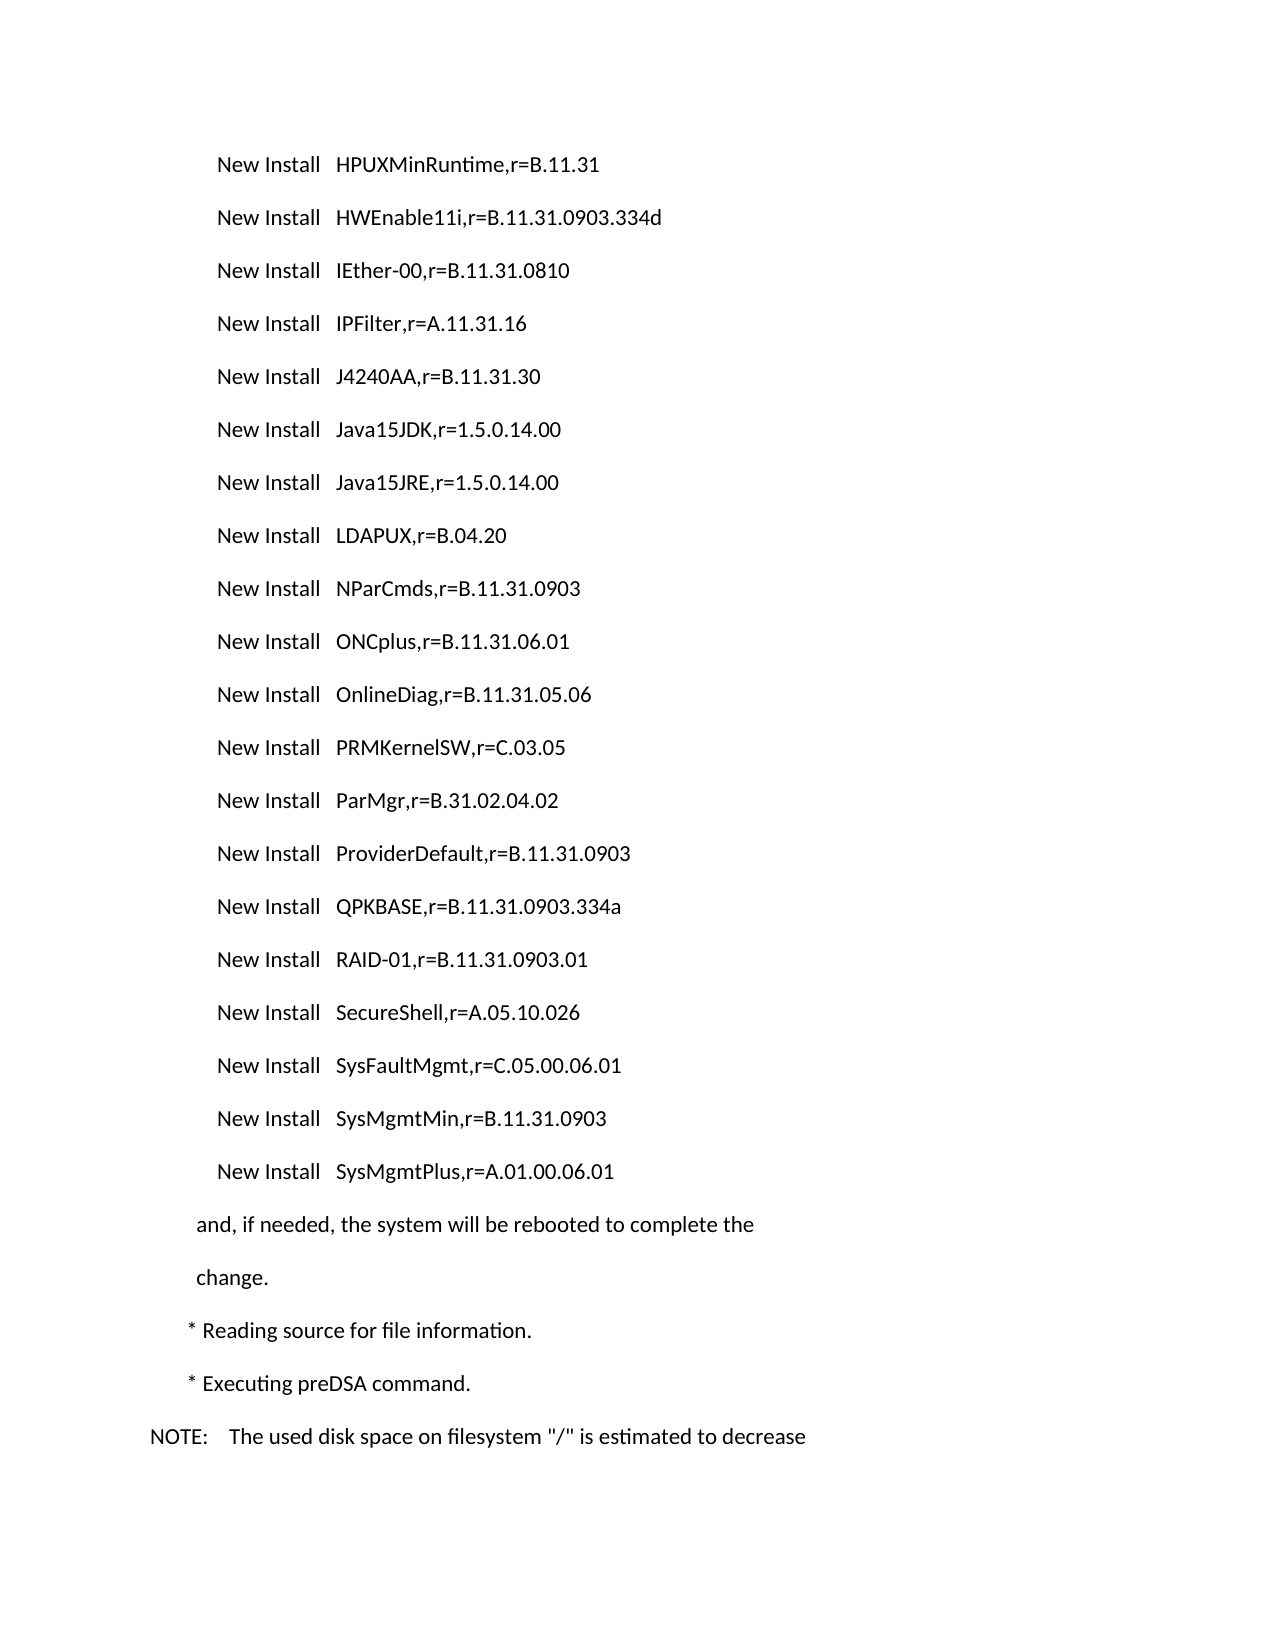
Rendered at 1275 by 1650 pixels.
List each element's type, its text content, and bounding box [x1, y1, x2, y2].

text New Install OnlineDiag,r=B.11.31.05.06 [150, 680, 1125, 708]
text NOTE: The used disk space on filesystem "/" is estimated to decrease [150, 1422, 1125, 1451]
text New Install RAID-01,r=B.11.31.0903.01 [150, 945, 1125, 973]
text New Install IEther-00,r=B.11.31.0810 [150, 256, 1125, 284]
text New Install LDAPUX,r=B.04.20 [150, 521, 1125, 549]
text * Reading source for file information. [150, 1316, 1125, 1344]
text New Install HWEnable11i,r=B.11.31.0903.334d [150, 203, 1125, 231]
text New Install ONCplus,r=B.11.31.06.01 [150, 627, 1125, 655]
text change. [150, 1263, 1125, 1291]
text New Install SysMgmtPlus,r=A.01.00.06.01 [150, 1157, 1125, 1185]
text New Install Java15JDK,r=1.5.0.14.00 [150, 415, 1125, 443]
text New Install PRMKernelSW,r=C.03.05 [150, 733, 1125, 761]
text New Install QPKBASE,r=B.11.31.0903.334a [150, 892, 1125, 920]
text New Install SecureShell,r=A.05.10.026 [150, 998, 1125, 1026]
text New Install NParCmds,r=B.11.31.0903 [150, 574, 1125, 602]
text * Executing preDSA command. [150, 1369, 1125, 1397]
text New Install ParMgr,r=B.31.02.04.02 [150, 786, 1125, 814]
text New Install ProviderDefault,r=B.11.31.0903 [150, 839, 1125, 867]
text New Install Java15JRE,r=1.5.0.14.00 [150, 468, 1125, 496]
text New Install SysFaultMgmt,r=C.05.00.06.01 [150, 1051, 1125, 1079]
text New Install IPFilter,r=A.11.31.16 [150, 309, 1125, 337]
text New Install J4240AA,r=B.11.31.30 [150, 362, 1125, 390]
text New Install SysMgmtMin,r=B.11.31.0903 [150, 1104, 1125, 1132]
text and, if needed, the system will be rebooted to complete the [150, 1210, 1125, 1238]
text New Install HPUXMinRuntime,r=B.11.31 [150, 150, 1125, 178]
